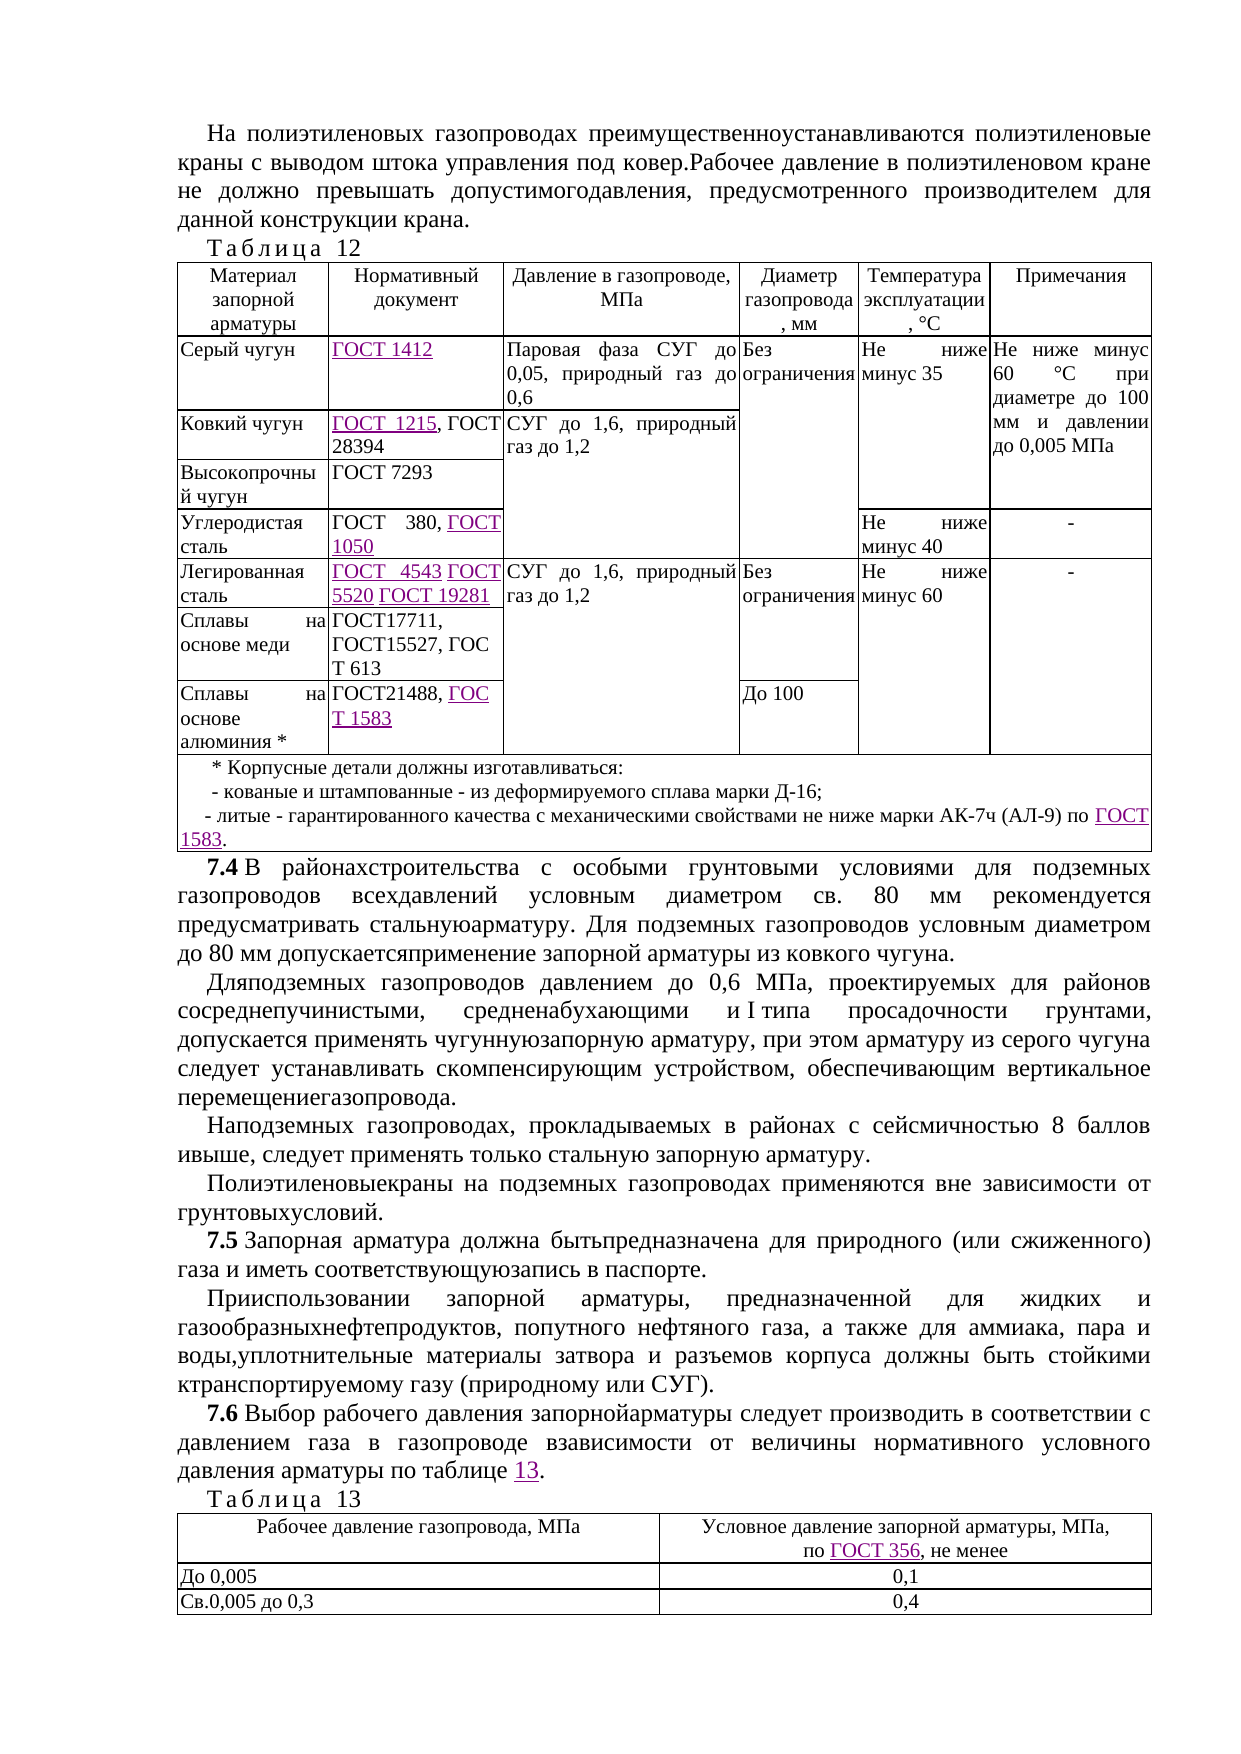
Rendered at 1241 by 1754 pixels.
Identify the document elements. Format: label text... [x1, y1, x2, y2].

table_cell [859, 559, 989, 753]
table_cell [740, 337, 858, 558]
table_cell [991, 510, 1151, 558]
text Прииспользовании запорной арматуры, предназначенной для жидких и газообразныхнефтепродуктов, попутного нефтяного газа, а также для аммиака, пара и воды,уплотнительные материалы затвора и разъемов корпуса должны быть стойкими ктранспортируемому газу (природному или СУГ). [177, 1283, 1152, 1398]
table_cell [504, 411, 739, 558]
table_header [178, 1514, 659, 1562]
text Дляподземных газопроводов давлением до 0,6 МПа, проектируемых для районов сосреднепучинистыми, средненабухающими и I типа просадочности грунтами, допускается применять чугуннуюзапорную арматуру, при этом арматуру из серого чугуна следует устанавливать скомпенсирующим устройством, обеспечивающим вертикальное перемещениегазопровода. [177, 967, 1152, 1111]
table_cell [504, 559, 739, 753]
text Таблица 12 [177, 233, 1152, 262]
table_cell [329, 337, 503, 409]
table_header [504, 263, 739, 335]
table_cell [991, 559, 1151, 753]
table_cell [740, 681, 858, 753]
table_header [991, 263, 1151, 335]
text Таблица 13 [177, 1484, 1152, 1513]
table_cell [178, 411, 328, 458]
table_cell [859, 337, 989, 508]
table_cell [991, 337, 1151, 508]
text 7.6 Выбор рабочего давления запорнойарматуры следует производить в соответствии с давлением газа в газопроводе взависимости от величины нормативного условного давления арматуры по таблице 13. [177, 1398, 1152, 1484]
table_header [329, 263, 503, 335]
text Наподземных газопроводах, прокладываемых в районах с сейсмичностью 8 баллов ивыше, следует применять только стальную запорную арматуру. [177, 1111, 1152, 1168]
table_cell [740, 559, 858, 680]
text Полиэтиленовыекраны на подземных газопроводах применяются вне зависимости от грунтовыхусловий. [177, 1168, 1152, 1226]
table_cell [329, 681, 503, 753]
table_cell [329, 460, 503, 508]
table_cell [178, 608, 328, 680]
text 7.4 В районахстроительства с особыми грунтовыми условиями для подземных газопроводов всехдавлений условным диаметром св. 80 мм рекомендуется предусматривать стальнуюарматуру. Для подземных газопроводов условным диаметром до 80 мм допускаетсяприменение запорной арматуры из ковкого чугуна. [177, 852, 1152, 967]
text 7.5 Запорная арматура должна бытьпредназначена для природного (или сжиженного) газа и иметь соответствующуюзапись в паспорте. [177, 1226, 1152, 1283]
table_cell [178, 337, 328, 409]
text На полиэтиленовых газопроводах преимущественноустанавливаются полиэтиленовые краны с выводом штока управления под ковер.Рабочее давление в полиэтиленовом кране не должно превышать допустимогодавления, предусмотренного производителем для данной конструкции крана. [177, 118, 1152, 233]
